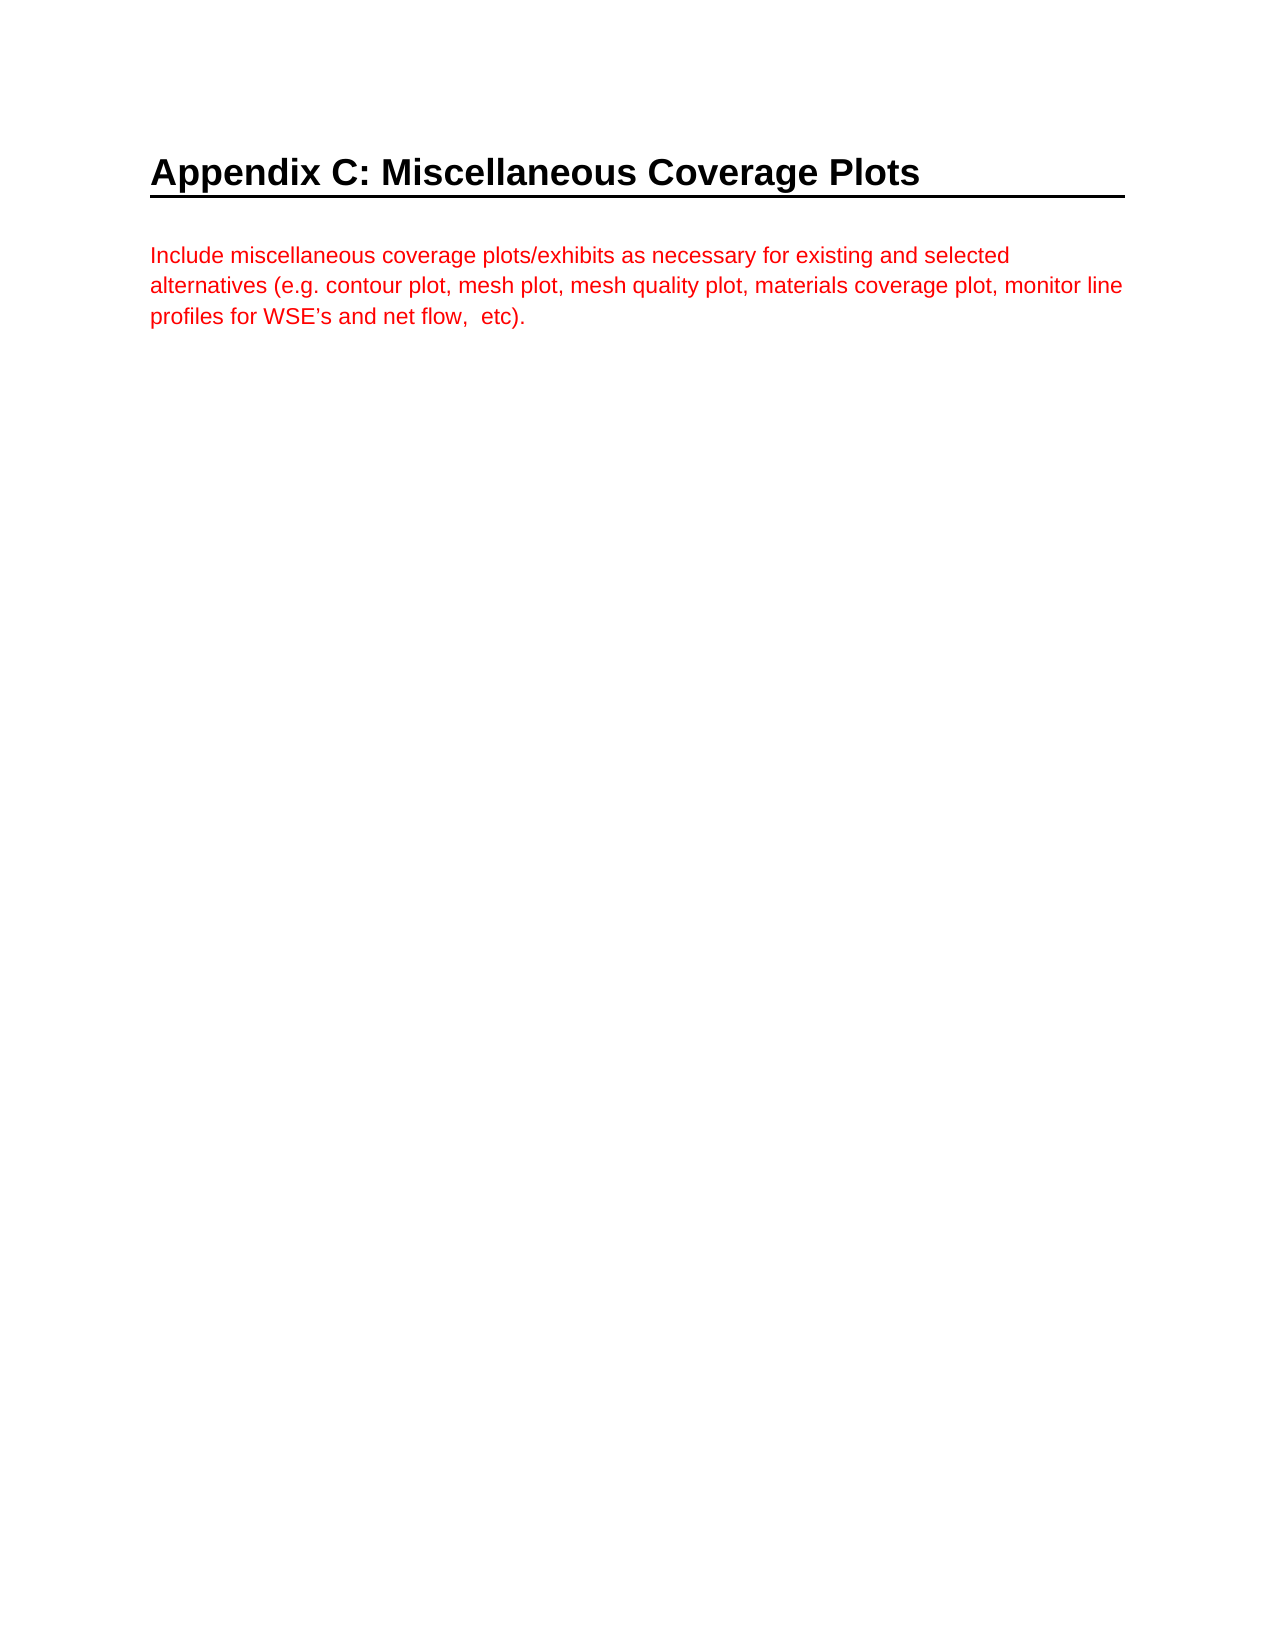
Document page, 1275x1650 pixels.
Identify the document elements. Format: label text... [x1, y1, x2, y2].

text Include miscellaneous coverage plots/exhibits as necessary for existing and selected alternatives (e.g. contour plot, mesh plot, mesh quality plot, materials coverage plot, monitor line profiles for WSE’s and net flow, etc). [150, 242, 1125, 329]
subtitle Appendix C: Miscellaneous Coverage Plots [150, 150, 1125, 195]
